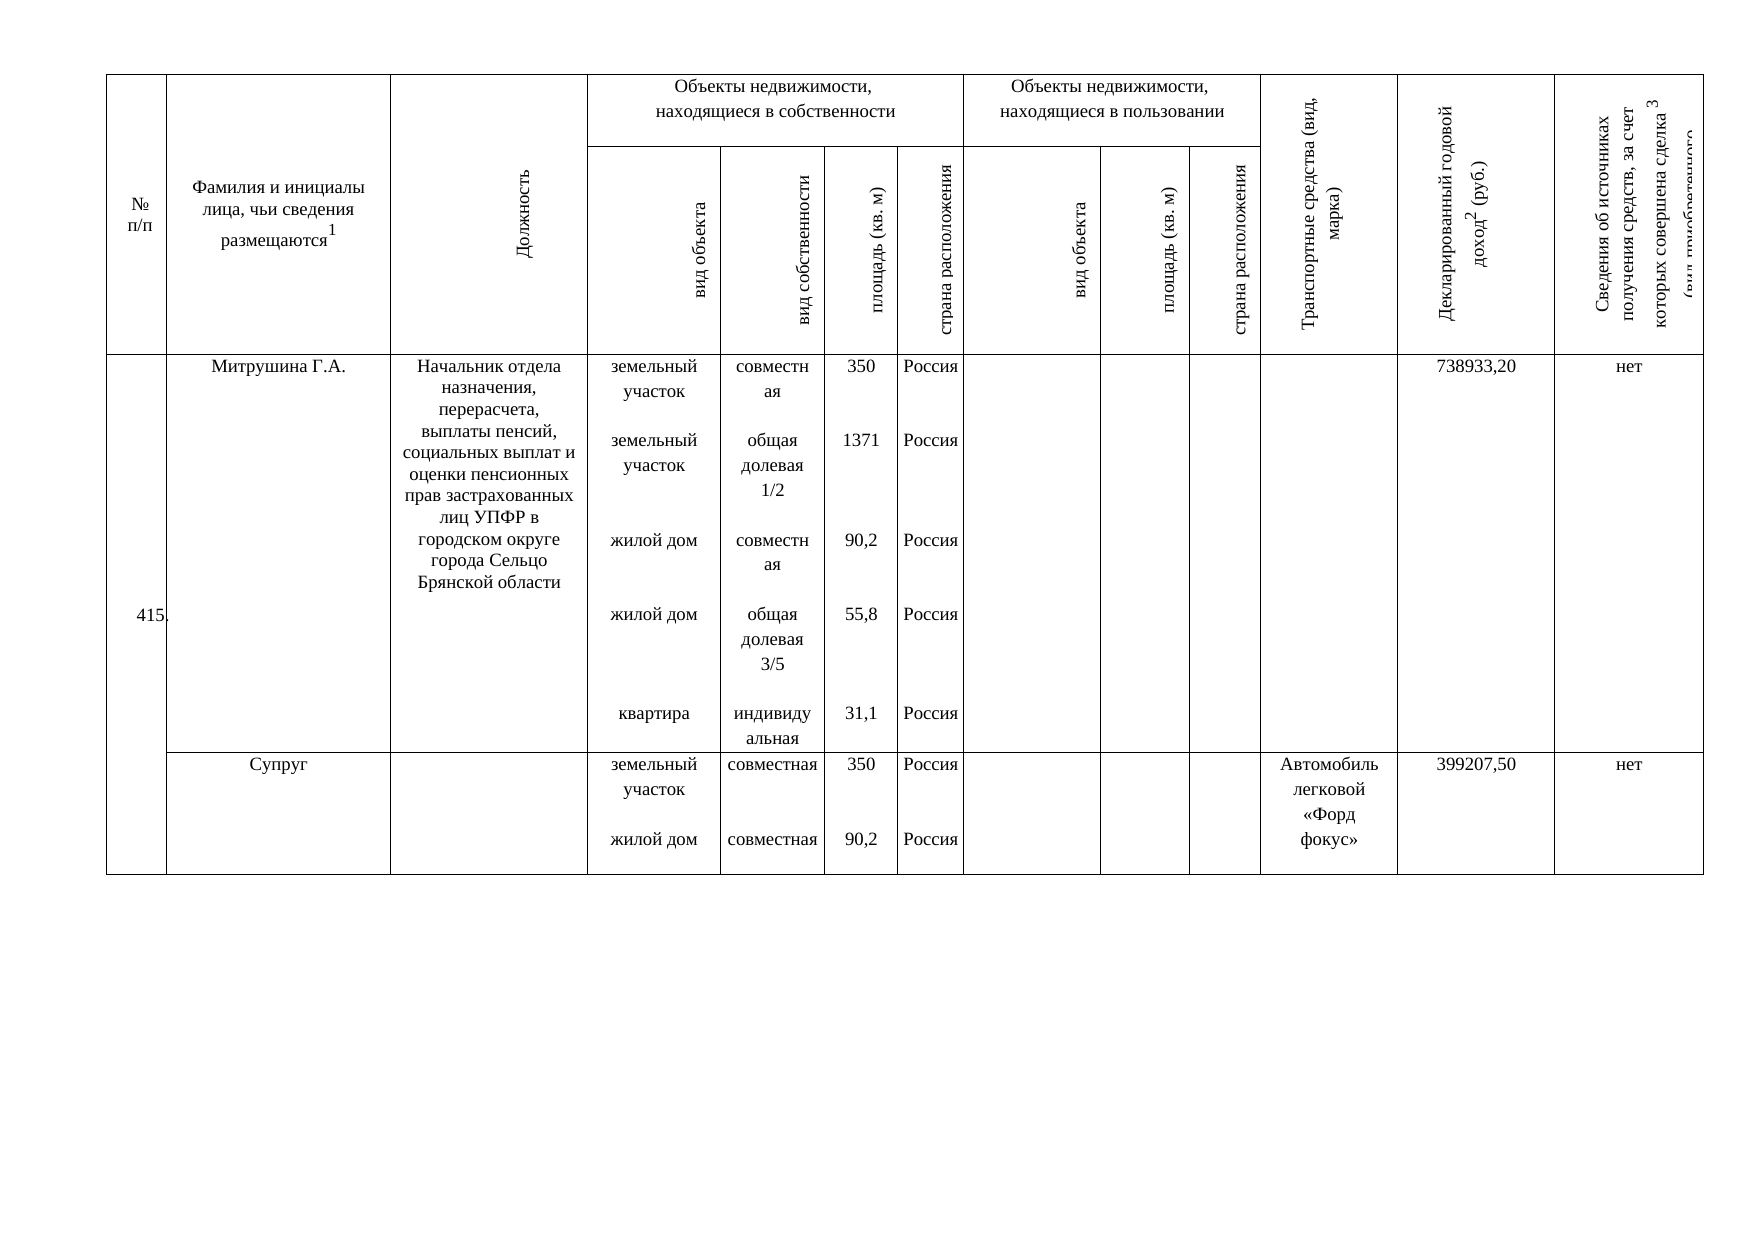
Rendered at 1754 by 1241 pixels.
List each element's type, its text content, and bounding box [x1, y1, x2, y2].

table_header Должность [391, 75, 587, 354]
table_cell вид объекта [588, 147, 720, 354]
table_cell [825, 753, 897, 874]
table_cell вид объекта [964, 147, 1100, 354]
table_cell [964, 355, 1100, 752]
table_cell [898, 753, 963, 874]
table_cell площадь (кв. м) [825, 147, 897, 354]
table_header Сведения об источниках получения средств, за счет которых совершена сделка 3 (вид приобретенного имущества, источники) [1555, 75, 1703, 354]
table_header Объекты недвижимости, находящиеся в пользовании [964, 75, 1260, 146]
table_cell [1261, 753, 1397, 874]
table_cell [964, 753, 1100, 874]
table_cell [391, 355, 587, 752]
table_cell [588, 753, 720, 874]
table_header Декларированный годовой доход2 (руб.) [1398, 75, 1554, 354]
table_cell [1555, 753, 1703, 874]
table_header Объекты недвижимости, находящиеся в собственности [588, 75, 963, 146]
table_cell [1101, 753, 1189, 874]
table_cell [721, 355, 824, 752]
table_header Транспортные средства (вид, марка) [1261, 75, 1397, 354]
table_header Фамилия и инициалы лица, чьи сведения размещаются1 [167, 75, 390, 354]
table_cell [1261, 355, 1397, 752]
table_cell вид собственности [721, 147, 824, 354]
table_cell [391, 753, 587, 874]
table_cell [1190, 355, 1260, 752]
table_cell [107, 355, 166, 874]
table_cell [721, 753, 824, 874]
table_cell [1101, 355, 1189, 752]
table_cell страна расположения [898, 147, 963, 354]
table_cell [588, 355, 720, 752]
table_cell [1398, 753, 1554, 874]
table_cell площадь (кв. м) [1101, 147, 1189, 354]
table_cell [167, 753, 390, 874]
table_cell страна расположения [1190, 147, 1260, 354]
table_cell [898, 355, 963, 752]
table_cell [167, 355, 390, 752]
table_header № п/п [107, 75, 166, 354]
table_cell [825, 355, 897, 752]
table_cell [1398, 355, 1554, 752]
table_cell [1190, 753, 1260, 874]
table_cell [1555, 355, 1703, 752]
